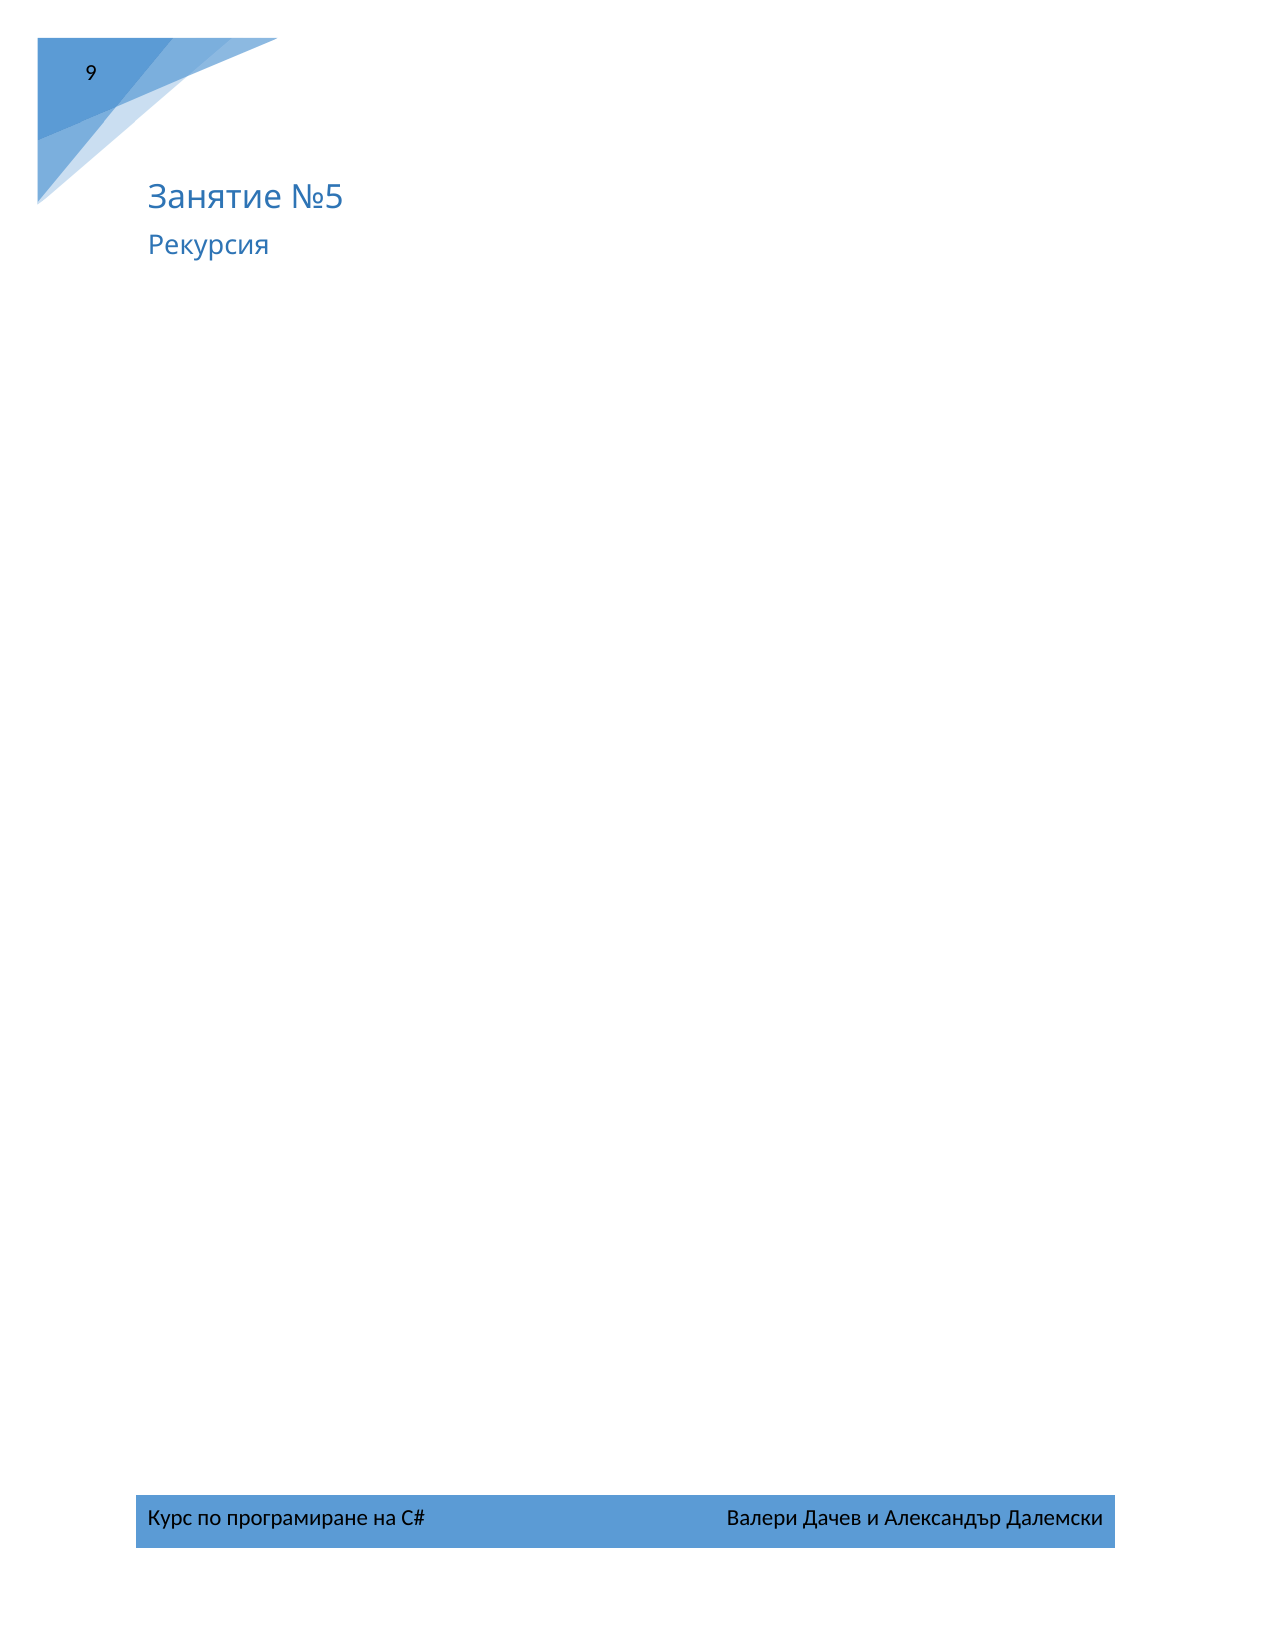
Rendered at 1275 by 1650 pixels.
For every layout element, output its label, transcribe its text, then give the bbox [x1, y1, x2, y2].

subtitle Рекурсия [148, 226, 1127, 263]
subtitle Занятие №5 [148, 173, 1127, 218]
picture [37, 37, 279, 206]
